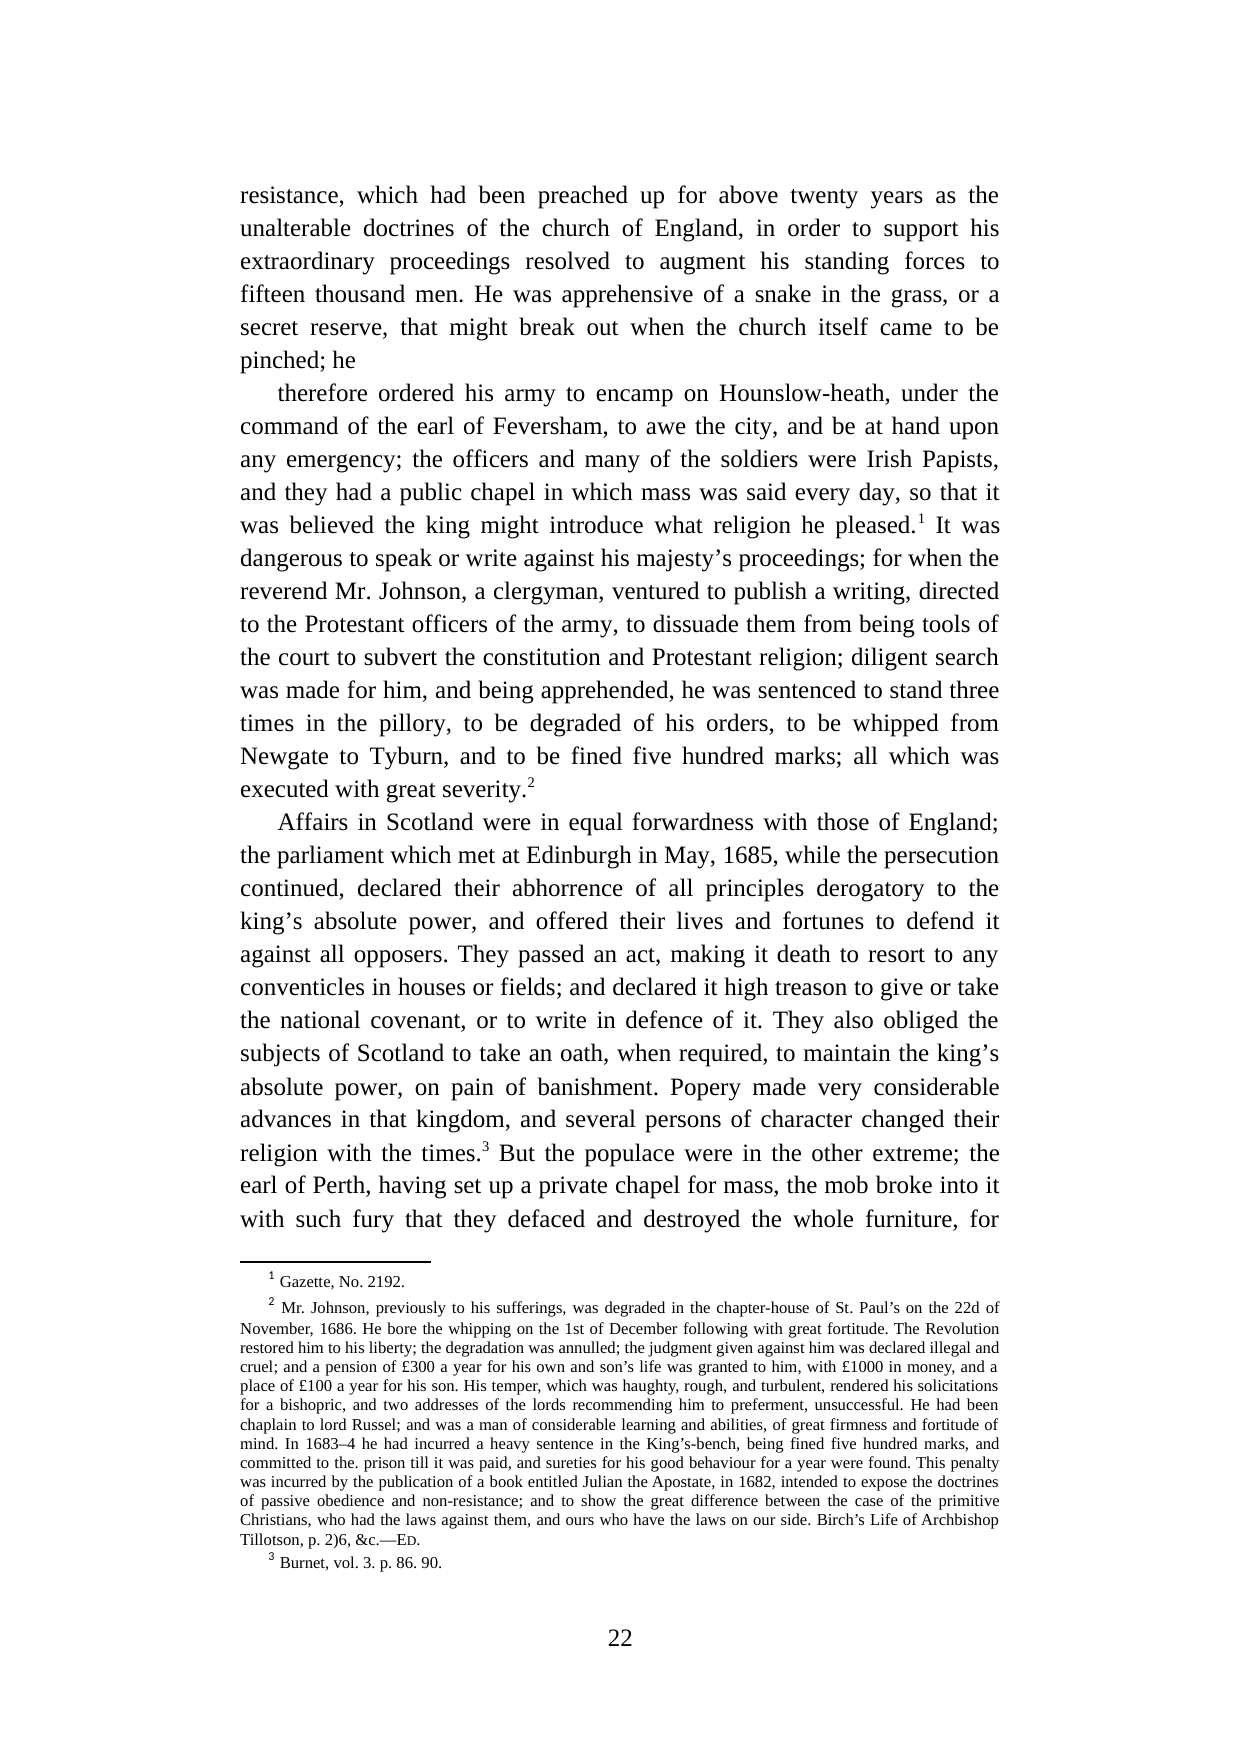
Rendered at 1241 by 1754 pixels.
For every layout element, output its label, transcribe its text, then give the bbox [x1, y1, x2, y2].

text therefore ordered his army to encamp on Hounslow-heath, under the command of the earl of Feversham, to awe the city, and be at hand upon any emergency; the officers and many of the soldiers were Irish Papists, and they had a public chapel in which mass was said every day, so that it was believed the king might introduce what religion he pleased. It was dangerous to speak or write against his majesty’s proceedings; for when the reverend Mr. Johnson, a clergyman, ventured to publish a writing, directed to the Protestant officers of the army, to dissuade them from being tools of the court to subvert the constitution and Protestant religion; diligent search was made for him, and being apprehended, he was sentenced to stand three times in the pillory, to be degraded of his orders, to be whipped from Newgate to Tyburn, and to be fined five hundred marks; all which was executed with great severity. [240, 378, 1000, 803]
text But his majesty, not being willing to rely altogether on the Oxford decree, nor on the fashionable doctrines of passive obedience and non-resistance, which had been preached up for above twenty years as the unalterable doctrines of the church of England, in order to support his extraordinary proceedings resolved to augment his standing forces to fifteen thousand men. He was apprehensive of a snake in the grass, or a secret reserve, that might break out when the church itself came to be pinched; he [240, 180, 1000, 374]
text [240, 807, 1000, 1232]
